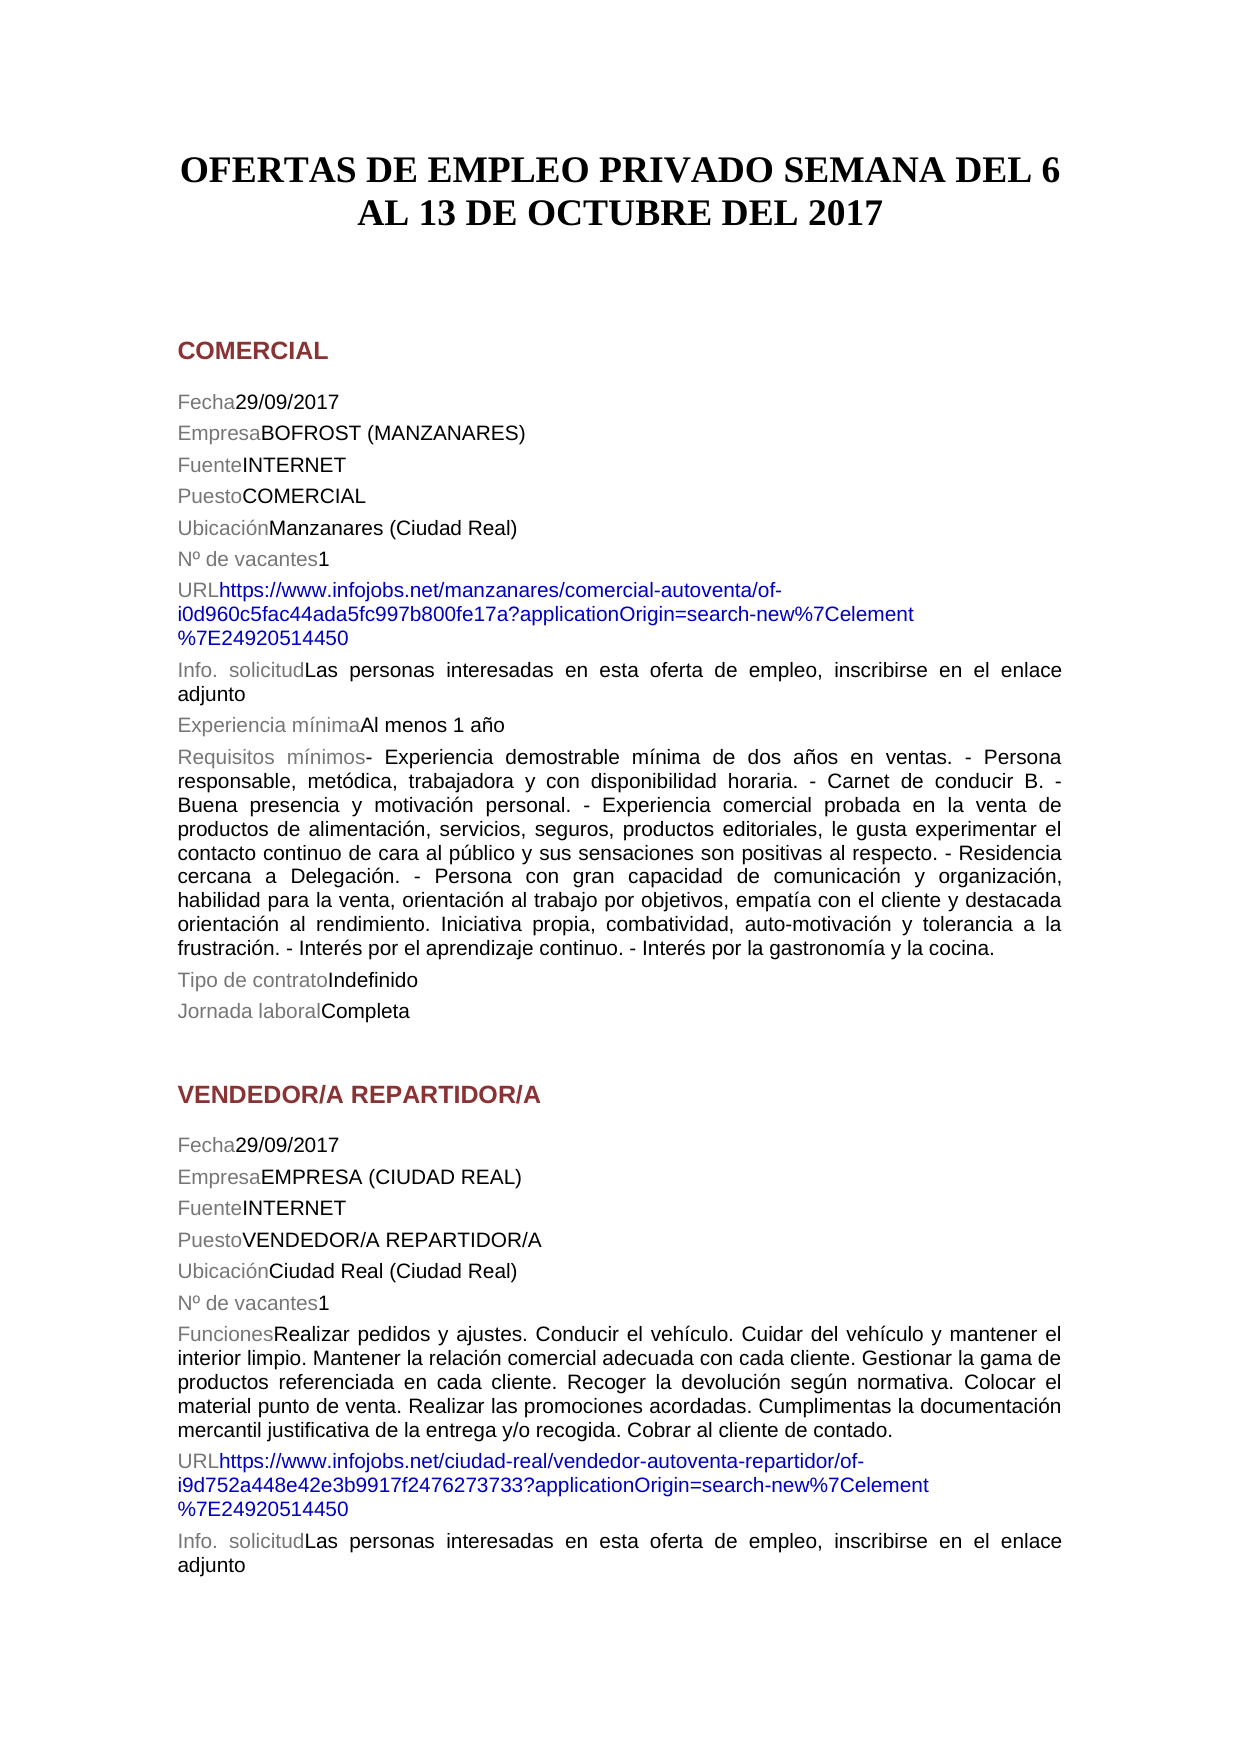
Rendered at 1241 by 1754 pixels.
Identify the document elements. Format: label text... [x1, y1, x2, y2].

text FuenteINTERNET [177, 1196, 1063, 1220]
text OFERTAS DE EMPLEO PRIVADO SEMANA DEL 6 AL 13 DE OCTUBRE DEL 2017 [177, 148, 1063, 262]
text Experiencia mínimaAl menos 1 año [177, 713, 1063, 737]
text EmpresaEMPRESA (CIUDAD REAL) [177, 1165, 1063, 1189]
text FuncionesRealizar pedidos y ajustes. Conducir el vehículo. Cuidar del vehículo y mantener el interior limpio. Mantener la relación comercial adecuada con cada cliente. Gestionar la gama de productos referenciada en cada cliente. Recoger la devolución según normativa. Colocar el material punto de venta. Realizar las promociones acordadas. Cumplimentas la documentación mercantil justificativa de la entrega y/o recogida. Cobrar al cliente de contado. [177, 1322, 1063, 1442]
text Fecha29/09/2017 [177, 1133, 1063, 1157]
text Jornada laboralCompleta [177, 999, 1063, 1023]
text Fecha29/09/2017 [177, 389, 1063, 413]
text Nº de vacantes1 [177, 547, 1063, 571]
text PuestoVENDEDOR/A REPARTIDOR/A [177, 1228, 1063, 1252]
text VENDEDOR/A REPARTIDOR/A [177, 1079, 1063, 1108]
text Requisitos mínimos- Experiencia demostrable mínima de dos años en ventas. - Persona responsable, metódica, trabajadora y con disponibilidad horaria. - Carnet de conducir B. - Buena presencia y motivación personal. - Experiencia comercial probada en la venta de productos de alimentación, servicios, seguros, productos editoriales, le gusta experimentar el contacto continuo de cara al público y sus sensaciones son positivas al respecto. - Residencia cercana a Delegación. - Persona con gran capacidad de comunicación y organización, habilidad para la venta, orientación al trabajo por objetivos, empatía con el cliente y destacada orientación al rendimiento. Iniciativa propia, combatividad, auto-motivación y tolerancia a la frustración. - Interés por el aprendizaje continuo. - Interés por la gastronomía y la cocina. [177, 744, 1063, 960]
text Tipo de contratoIndefinido [177, 968, 1063, 992]
text UbicaciónManzanares (Ciudad Real) [177, 515, 1063, 539]
text FuenteINTERNET [177, 452, 1063, 476]
text Info. solicitudLas personas interesadas en esta oferta de empleo, inscribirse en el enlace adjunto [177, 1529, 1063, 1577]
text COMERCIAL [177, 336, 1063, 364]
text Nº de vacantes1 [177, 1291, 1063, 1314]
text UbicaciónCiudad Real (Ciudad Real) [177, 1259, 1063, 1283]
text PuestoCOMERCIAL [177, 484, 1063, 508]
text URLhttps://www.infojobs.net/manzanares/comercial-autoventa/of-i0d960c5fac44ada5fc997b800fe17a?applicationOrigin=search-new%7Celement%7E24920514450 [177, 578, 1063, 650]
text EmpresaBOFROST (MANZANARES) [177, 421, 1063, 445]
text URLhttps://www.infojobs.net/ciudad-real/vendedor-autoventa-repartidor/of-i9d752a448e42e3b9917f2476273733?applicationOrigin=search-new%7Celement%7E24920514450 [177, 1449, 1063, 1521]
text Info. solicitudLas personas interesadas en esta oferta de empleo, inscribirse en el enlace adjunto [177, 658, 1063, 706]
